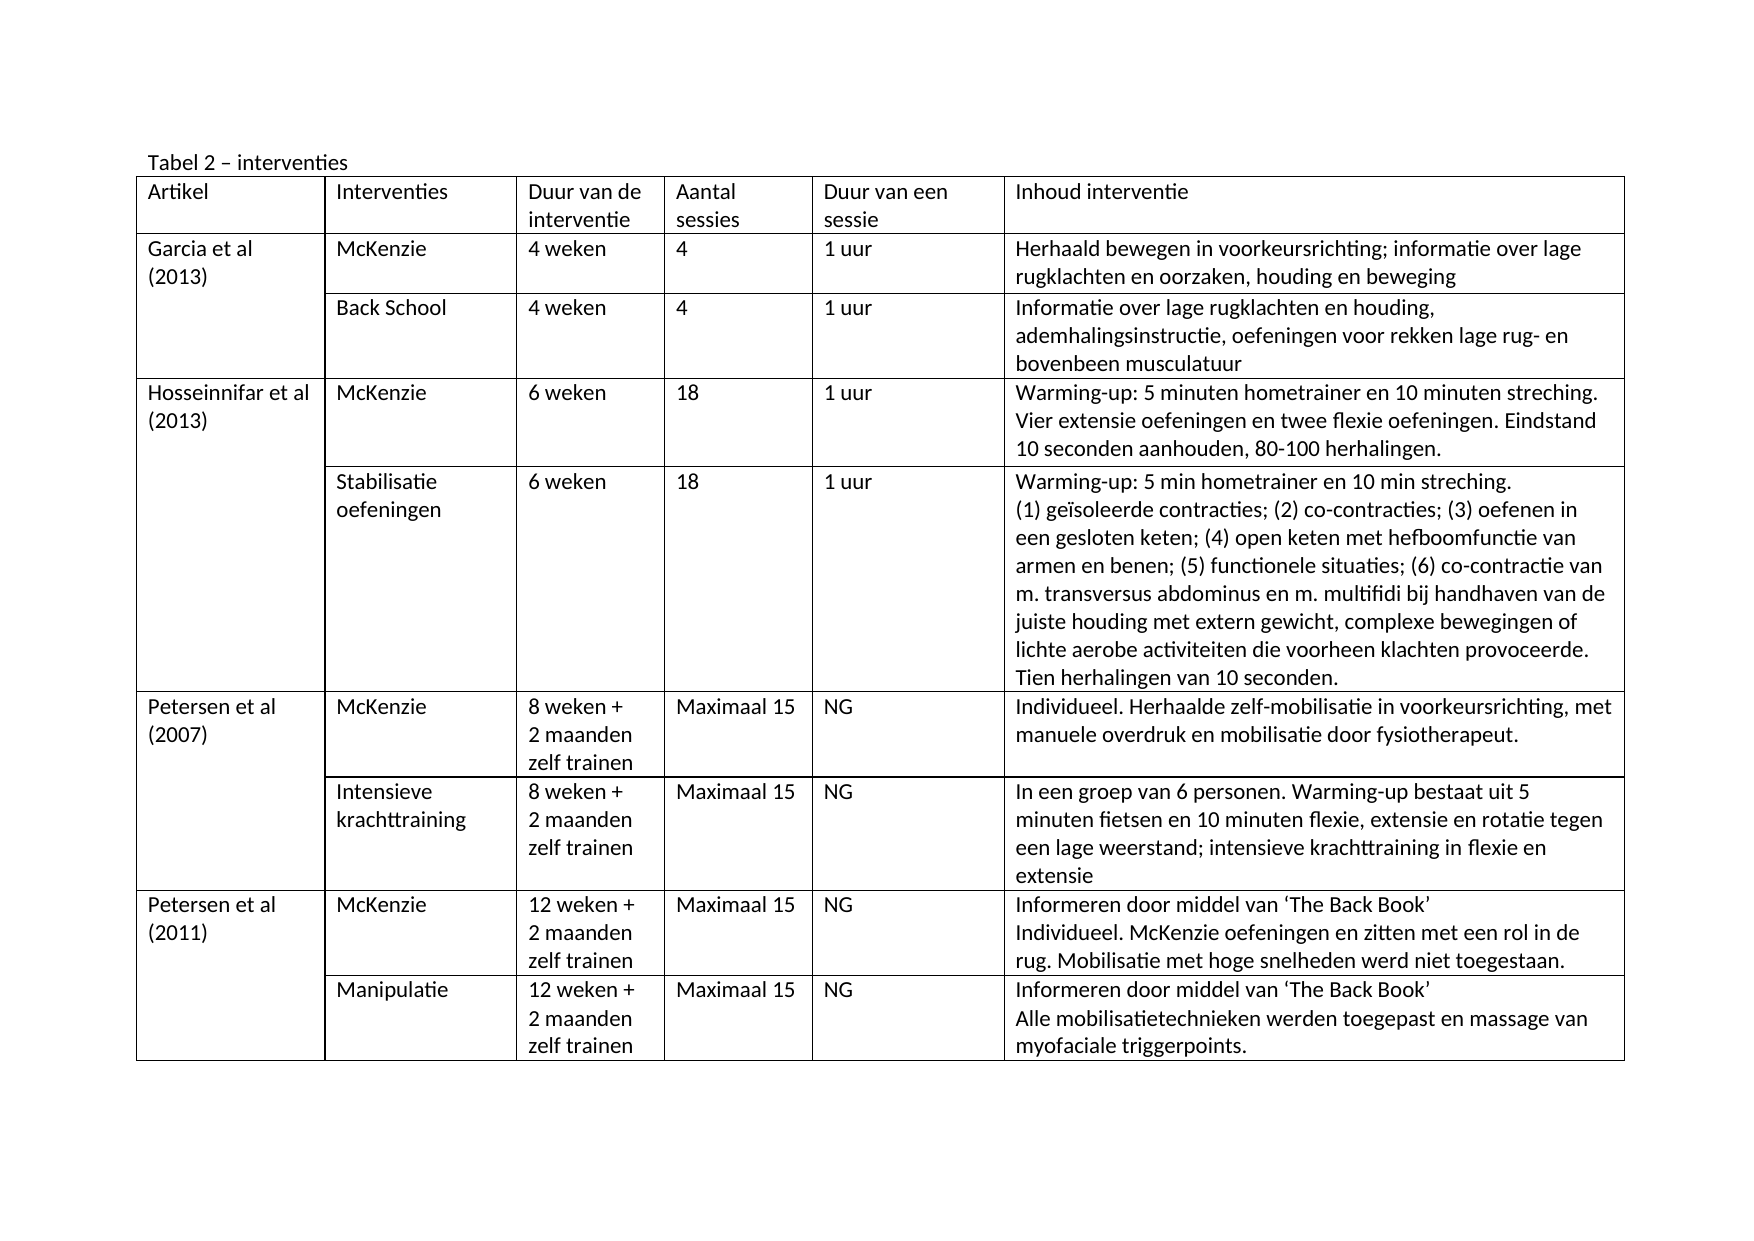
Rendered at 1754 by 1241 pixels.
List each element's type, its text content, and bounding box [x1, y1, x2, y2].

table_cell NG [813, 976, 1004, 1060]
table_cell Hosseinnifar et al (2013) [137, 379, 324, 691]
table_cell 4 weken [517, 234, 664, 292]
table_cell Manipulatie [326, 976, 516, 1060]
table_cell Stabilisatie oefeningen [326, 467, 516, 691]
table_cell 4 [665, 294, 812, 377]
table_cell Maximaal 15 [665, 976, 812, 1060]
table_cell Warming-up: 5 minuten hometrainer en 10 minuten streching. Vier extensie oefeningen en twee flexie oefeningen. Eindstand 10 seconden aanhouden, 80-100 herhalingen. [1005, 379, 1624, 466]
table_cell Maximaal 15 [665, 891, 812, 974]
table_cell Back School [326, 294, 516, 377]
table_cell NG [813, 692, 1004, 776]
table_cell McKenzie [326, 692, 516, 776]
table_header Inhoud interventie [1005, 177, 1624, 233]
table_cell Intensieve krachttraining [326, 778, 516, 889]
table_cell Petersen et al (2007) [137, 692, 324, 889]
table_header Duur van de interventie [517, 177, 664, 233]
table_cell McKenzie [326, 891, 516, 974]
table_cell Petersen et al (2011) [137, 891, 324, 1060]
table_cell 18 [665, 379, 812, 466]
table_cell Individueel. Herhaalde zelf-mobilisatie in voorkeursrichting, met manuele overdruk en mobilisatie door fysiotherapeut. [1005, 692, 1624, 776]
table_cell In een groep van 6 personen. Warming-up bestaat uit 5 minuten fietsen en 10 minuten flexie, extensie en rotatie tegen een lage weerstand; intensieve krachttraining in flexie en extensie [1005, 778, 1624, 889]
table_cell Garcia et al (2013) [137, 234, 324, 377]
table_cell 1 uur [813, 467, 1004, 691]
table_header Duur van een sessie [813, 177, 1004, 233]
table_cell 6 weken [517, 467, 664, 691]
text Tabel 2 – interventies [148, 148, 1606, 176]
table_cell 4 weken [517, 294, 664, 377]
table_cell 1 uur [813, 379, 1004, 466]
table_cell 8 weken + 2 maanden zelf trainen [517, 692, 664, 776]
table_cell Informeren door middel van ‘The Back Book’ Alle mobilisatietechnieken werden toegepast en massage van myofaciale triggerpoints. [1005, 976, 1624, 1060]
table_cell Warming-up: 5 min hometrainer en 10 min streching. (1) geïsoleerde contracties; (2) co-contracties; (3) oefenen in een gesloten keten; (4) open keten met hefboomfunctie van armen en benen; (5) functionele situaties; (6) co-contractie van m. transversus abdominus en m. multifidi bij handhaven van de juiste houding met extern gewicht, complexe bewegingen of lichte aerobe activiteiten die voorheen klachten provoceerde. Tien herhalingen van 10 seconden. [1005, 467, 1624, 691]
table_header Interventies [326, 177, 516, 233]
table_cell Maximaal 15 [665, 692, 812, 776]
table_cell 6 weken [517, 379, 664, 466]
table_cell 12 weken + 2 maanden zelf trainen [517, 891, 664, 974]
table_header Aantal sessies [665, 177, 812, 233]
table_cell Informatie over lage rugklachten en houding, ademhalingsinstructie, oefeningen voor rekken lage rug- en bovenbeen musculatuur [1005, 294, 1624, 377]
table_cell McKenzie [326, 234, 516, 292]
table_cell 8 weken + 2 maanden zelf trainen [517, 778, 664, 889]
table_cell Informeren door middel van ‘The Back Book’ Individueel. McKenzie oefeningen en zitten met een rol in de rug. Mobilisatie met hoge snelheden werd niet toegestaan. [1005, 891, 1624, 974]
table_cell 18 [665, 467, 812, 691]
table_cell Maximaal 15 [665, 778, 812, 889]
table_header Artikel [137, 177, 324, 233]
table_cell NG [813, 891, 1004, 974]
table_cell 1 uur [813, 234, 1004, 292]
table_cell 4 [665, 234, 812, 292]
table_cell 12 weken + 2 maanden zelf trainen [517, 976, 664, 1060]
table_cell Herhaald bewegen in voorkeursrichting; informatie over lage rugklachten en oorzaken, houding en beweging [1005, 234, 1624, 292]
table_cell 1 uur [813, 294, 1004, 377]
table_cell NG [813, 778, 1004, 889]
table_cell McKenzie [326, 379, 516, 466]
